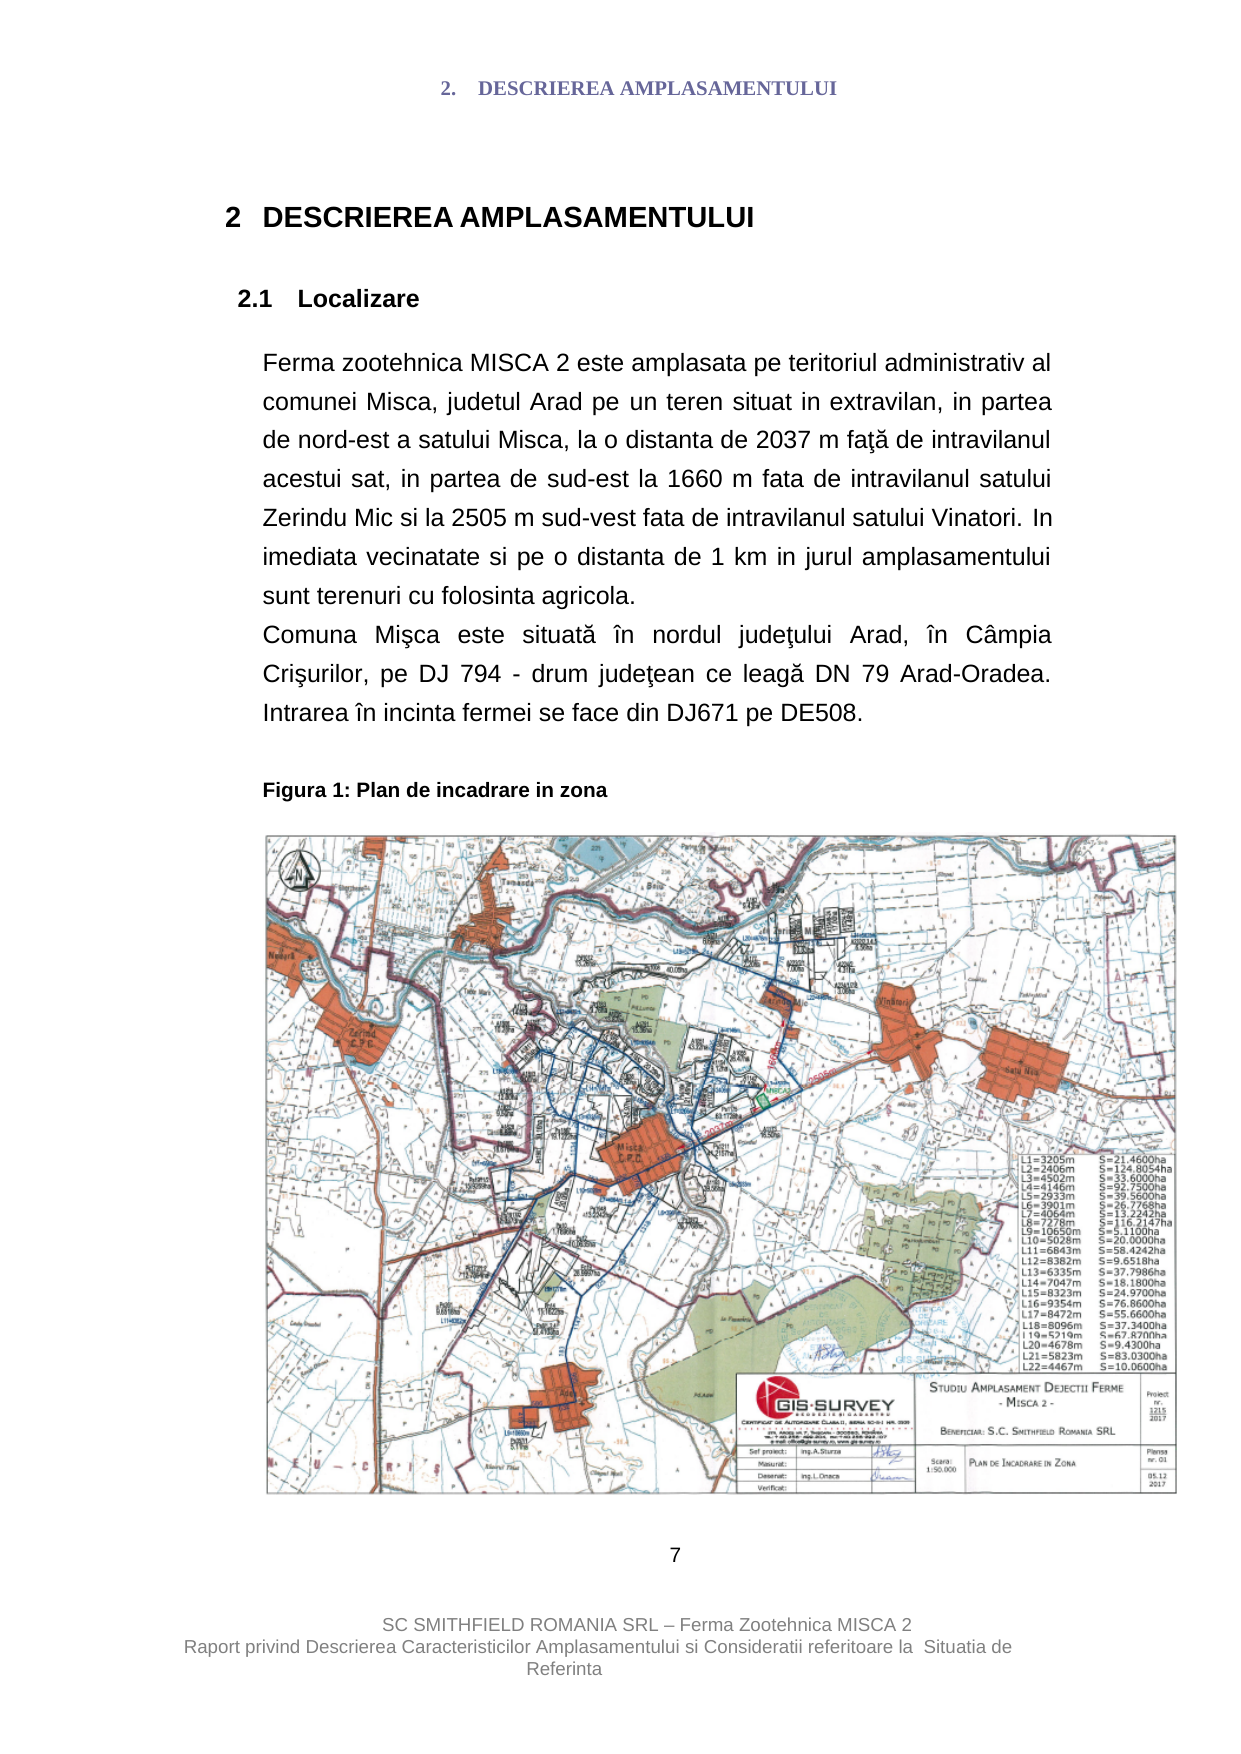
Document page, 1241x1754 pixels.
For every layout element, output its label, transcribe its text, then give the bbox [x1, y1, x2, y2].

subtitle Localizare [237, 283, 1053, 312]
text Comuna Mişca este situată în nordul judeţului Arad, în Câmpia Crişurilor, pe DJ 794 - drum judeţean ce leagă DN 79 Arad-Oradea. Intrarea în incinta fermei se face din DJ671 pe DE508. [262, 610, 1053, 727]
text Ferma zootehnica MISCA 2 este amplasata pe teritoriul administrativ al comunei Misca, judetul Arad pe un teren situat in extravilan, in partea de nord-est a satului Misca, la o distanta de 2037 m faţă de intravilanul acestui sat, in partea de sud-est la 1660 m fata de intravilanul satului Zerindu Mic si la 2505 m sud-vest fata de intravilanul satului Vinatori. In imediata vecinatate si pe o distanta de 1 km in jurul amplasamentului sunt terenuri cu folosinta agricola. [262, 337, 1053, 610]
text Figura 1: Plan de incadrare in zona [262, 778, 1053, 802]
subtitle DESCRIEREA AMPLASAMENTULUI [225, 200, 1053, 233]
